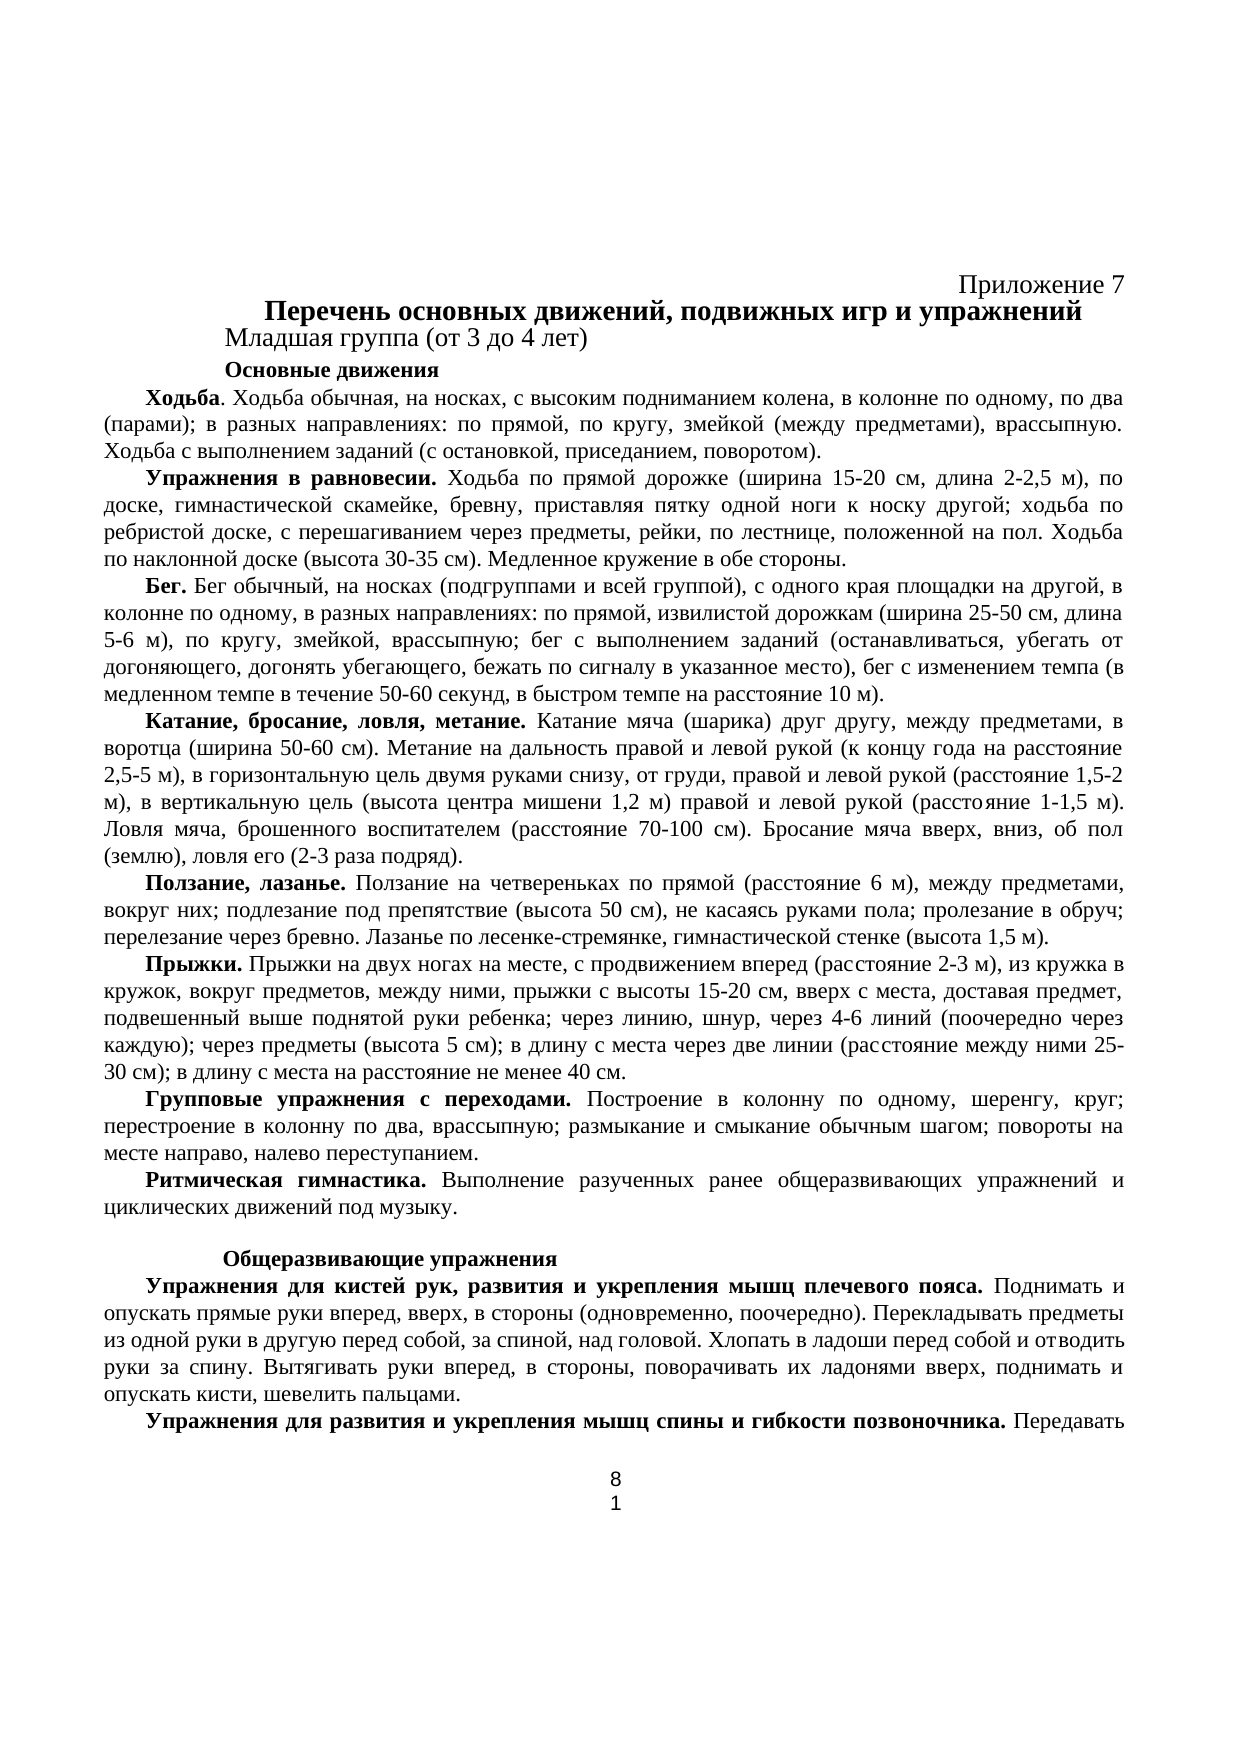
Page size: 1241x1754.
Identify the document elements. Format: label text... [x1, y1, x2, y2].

text Младшая группа (от 3 до 4 лет) [224, 326, 1125, 351]
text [103, 1407, 1125, 1433]
text Приложение 7 [103, 272, 1125, 299]
text Упражнения для кистей рук, развития и укрепления мышц плечевого пояса. Поднимать и опускать прямые руки вперед, вверх, в стороны (одновременно, поочередно). Перекладывать предметы из одной руки в другую перед собой, за спиной, над головой. Хлопать в ладоши перед собой и отводить руки за спину. Вытягивать руки вперед, в стороны, поворачивать их ладонями вверх, поднимать и опускать кисти, шевелить пальцами. [103, 1272, 1125, 1407]
text Упражнения в равновесии. Ходьба по прямой дорожке (ширина 15-20 см, длина 2-2,5 м), по доске, гимнастической скамейке, бревну, приставляя пятку одной ноги к носку другой; ходьба по ребристой доске, с перешагиванием через предметы, рейки, по лестнице, положенной на пол. Ходьба по наклонной доске (высота 30-35 см). Медленное кружение в обе стороны. [103, 464, 1125, 572]
text Групповые упражнения с переходами. Построение в колонну по одному, шеренгу, круг; перестроение в колонну по два, врассыпную; размыкание и смыкание обычным шагом; повороты на месте направо, налево переступанием. [103, 1085, 1125, 1166]
text Бег. Бег обычный, на носках (подгруппами и всей группой), с одного края площадки на другой, в колонне по одному, в разных направлениях: по прямой, извилистой дорожкам (ширина 25-50 см, длина 5-6 м), по кругу, змейкой, врассыпную; бег с выполнением заданий (останавливаться, убегать от догоняющего, догонять убегающего, бежать по сигналу в указанное место), бег с изменением темпа (в медленном темпе в течение 50-60 секунд, в быстром темпе на расстояние 10 м). [103, 572, 1125, 707]
text Прыжки. Прыжки на двух ногах на месте, с продвижением вперед (расстояние 2-3 м), из кружка в кружок, вокруг предметов, между ними, прыжки с высоты 15-20 см, вверх с места, доставая предмет, подвешенный выше поднятой руки ребенка; через линию, шнур, через 4-6 линий (поочередно через каждую); через предметы (высота 5 см); в длину с места через две линии (расстояние между ними 25-30 см); в длину с места на расстояние не менее 40 см. [103, 950, 1125, 1085]
text Общеразвивающие упражнения [222, 1245, 1125, 1272]
text Ходьба. Ходьба обычная, на носках, с высоким подниманием колена, в колонне по одному, по два (парами); в разных направлениях: по прямой, по кругу, змейкой (между предметами), врассыпную. Ходьба с выполнением заданий (с остановкой, приседанием, поворотом). [103, 383, 1125, 464]
text Ритмическая гимнастика. Выполнение разученных ранее общеразвивающих упражнений и циклических движений под музыку. [103, 1166, 1125, 1220]
text Катание, бросание, ловля, метание. Катание мяча (шарика) друг другу, между предметами, в воротца (ширина 50-60 см). Метание на дальность правой и левой рукой (к концу года на расстояние 2,5-5 м), в горизонтальную цель двумя руками снизу, от груди, правой и левой рукой (расстояние 1,5-2 м), в вертикальную цель (высота центра мишени 1,2 м) правой и левой рукой (расстояние 1-1,5 м). Ловля мяча, брошенного воспитателем (расстояние 70-100 см). Бросание мяча вверх, вниз, об пол (землю), ловля его (2-3 раза подряд). [103, 707, 1125, 869]
text Ползание, лазанье. Ползание на четвереньках по прямой (расстояние 6 м), между предметами, вокруг них; подлезание под препятствие (высота 50 см), не касаясь руками пола; пролезание в обруч; перелезание через бревно. Лазанье по лесенке-стремянке, гимнастической стенке (высота 1,5 м). [103, 869, 1125, 950]
text Основные движения [224, 356, 1125, 383]
text Перечень основных движений, подвижных игр и упражнений [222, 299, 1125, 326]
